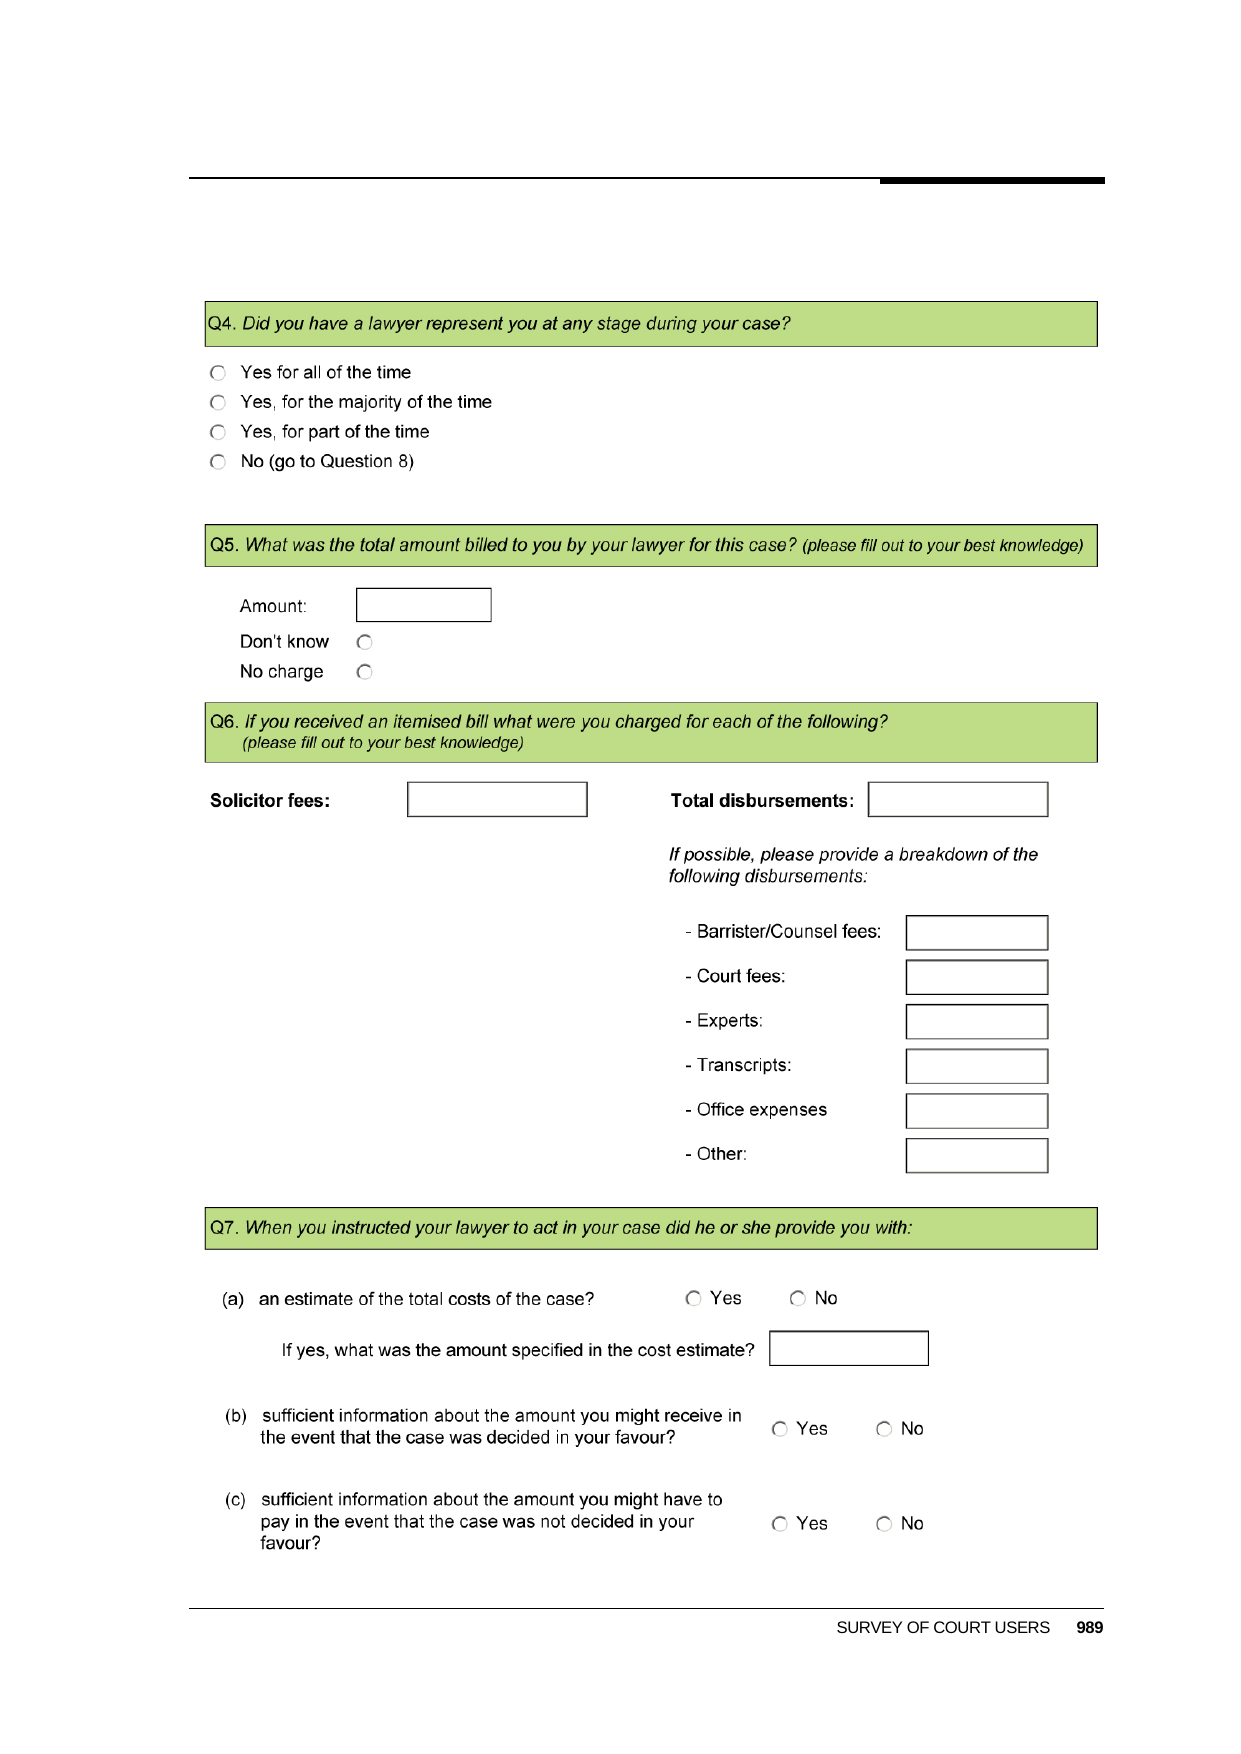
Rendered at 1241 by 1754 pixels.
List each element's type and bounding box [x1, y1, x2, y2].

picture [188, 301, 1105, 1565]
